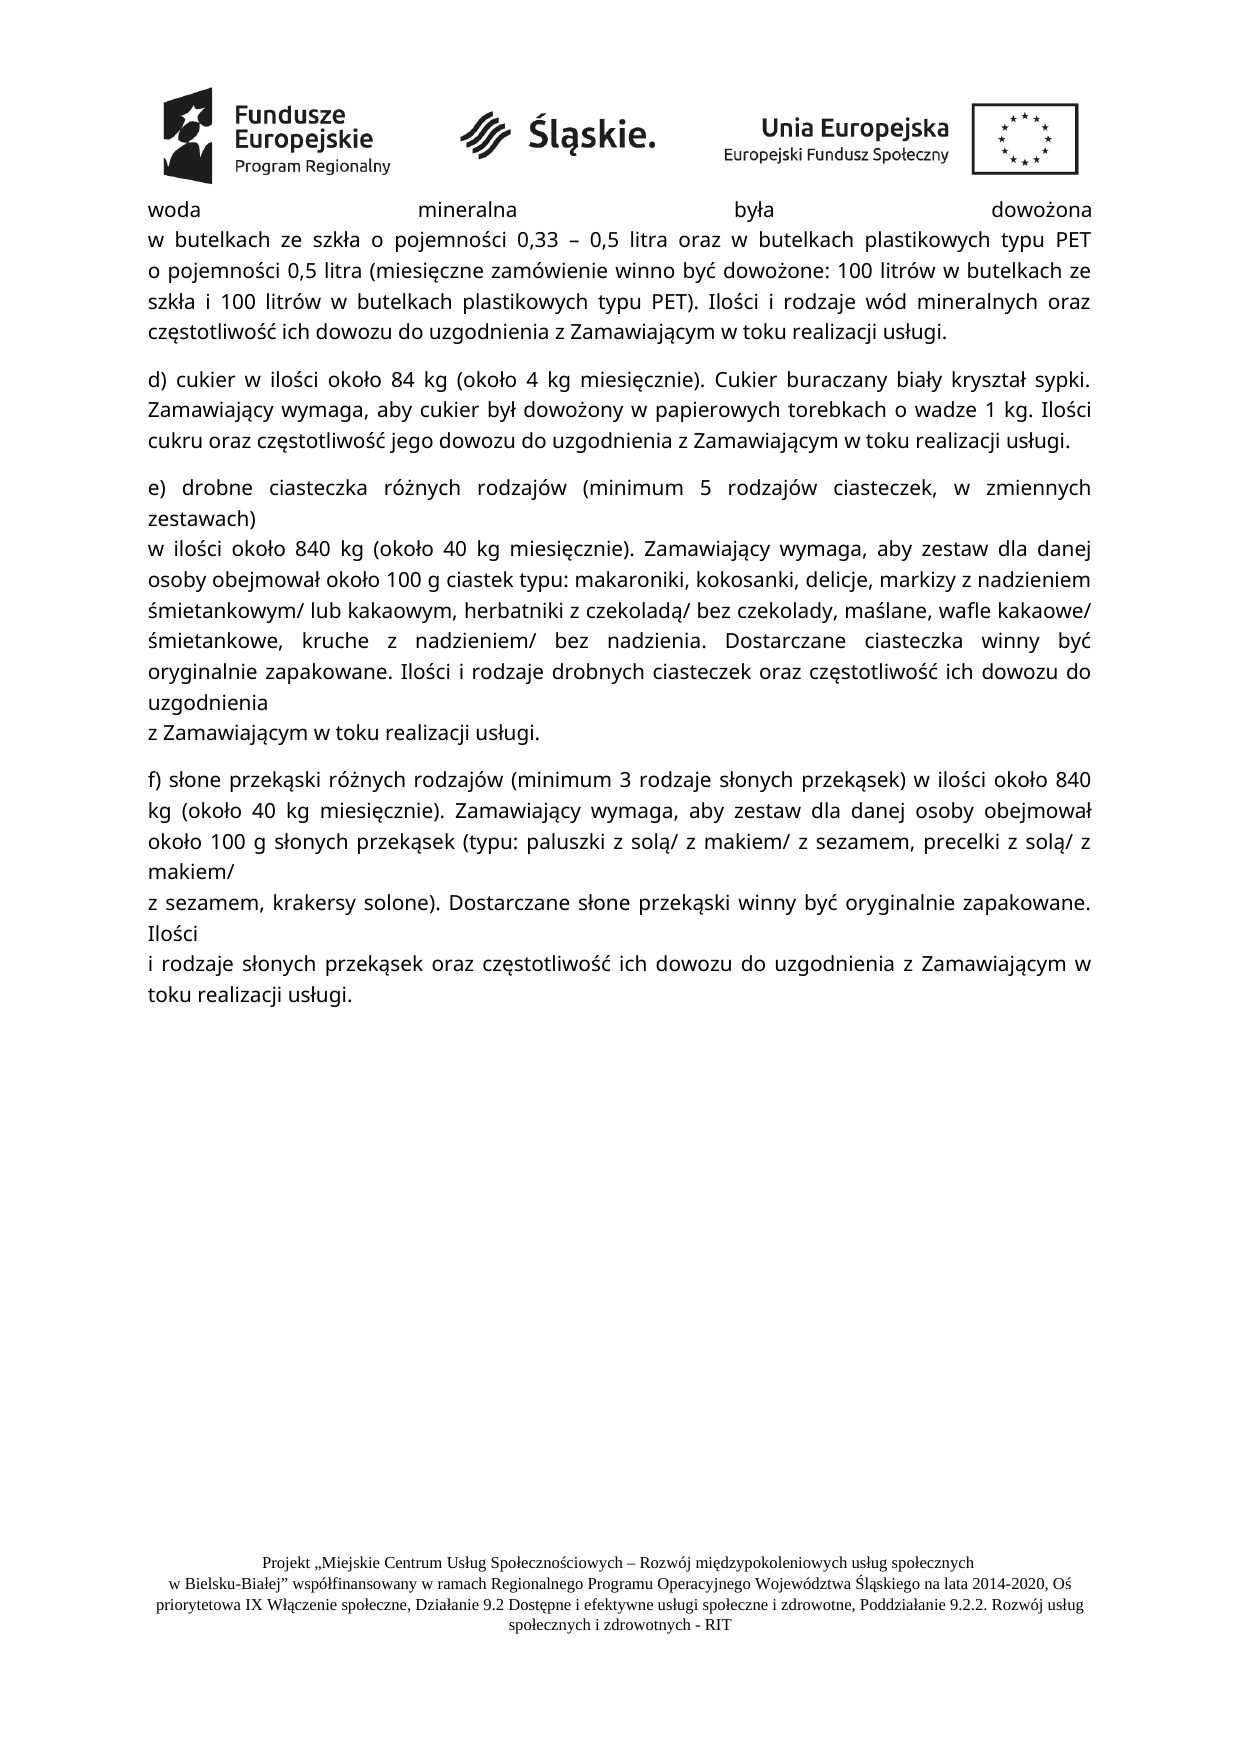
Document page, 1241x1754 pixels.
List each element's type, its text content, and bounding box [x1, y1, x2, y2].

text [148, 196, 1093, 346]
text f) słone przekąski różnych rodzajów (minimum 3 rodzaje słonych przekąsek) w ilości około 840 kg (około 40 kg miesięcznie). Zamawiający wymaga, aby zestaw dla danej osoby obejmował około 100 g słonych przekąsek (typu: paluszki z solą/ z makiem/ z sezamem, precelki z solą/ z makiem/ z sezamem, krakersy solone). Dostarczane słone przekąski winny być oryginalnie zapakowane. Ilości i rodzaje słonych przekąsek oraz częstotliwość ich dowozu do uzgodnienia z Zamawiającym w toku realizacji usługi. [148, 766, 1093, 1008]
text d) cukier w ilości około 84 kg (około 4 kg miesięcznie). Cukier buraczany biały kryształ sypki. Zamawiający wymaga, aby cukier był dowożony w papierowych torebkach o wadze 1 kg. Ilości cukru oraz częstotliwość jego dowozu do uzgodnienia z Zamawiającym w toku realizacji usługi. [148, 365, 1093, 454]
text e) drobne ciasteczka różnych rodzajów (minimum 5 rodzajów ciasteczek, w zmiennych zestawach) w ilości około 840 kg (około 40 kg miesięcznie). Zamawiający wymaga, aby zestaw dla danej osoby obejmował około 100 g ciastek typu: makaroniki, kokosanki, delicje, markizy z nadzieniem śmietankowym/ lub kakaowym, herbatniki z czekoladą/ bez czekolady, maślane, wafle kakaowe/ śmietankowe, kruche z nadzieniem/ bez nadzienia. Dostarczane ciasteczka winny być oryginalnie zapakowane. Ilości i rodzaje drobnych ciasteczek oraz częstotliwość ich dowozu do uzgodnienia z Zamawiającym w toku realizacji usługi. [148, 473, 1093, 747]
